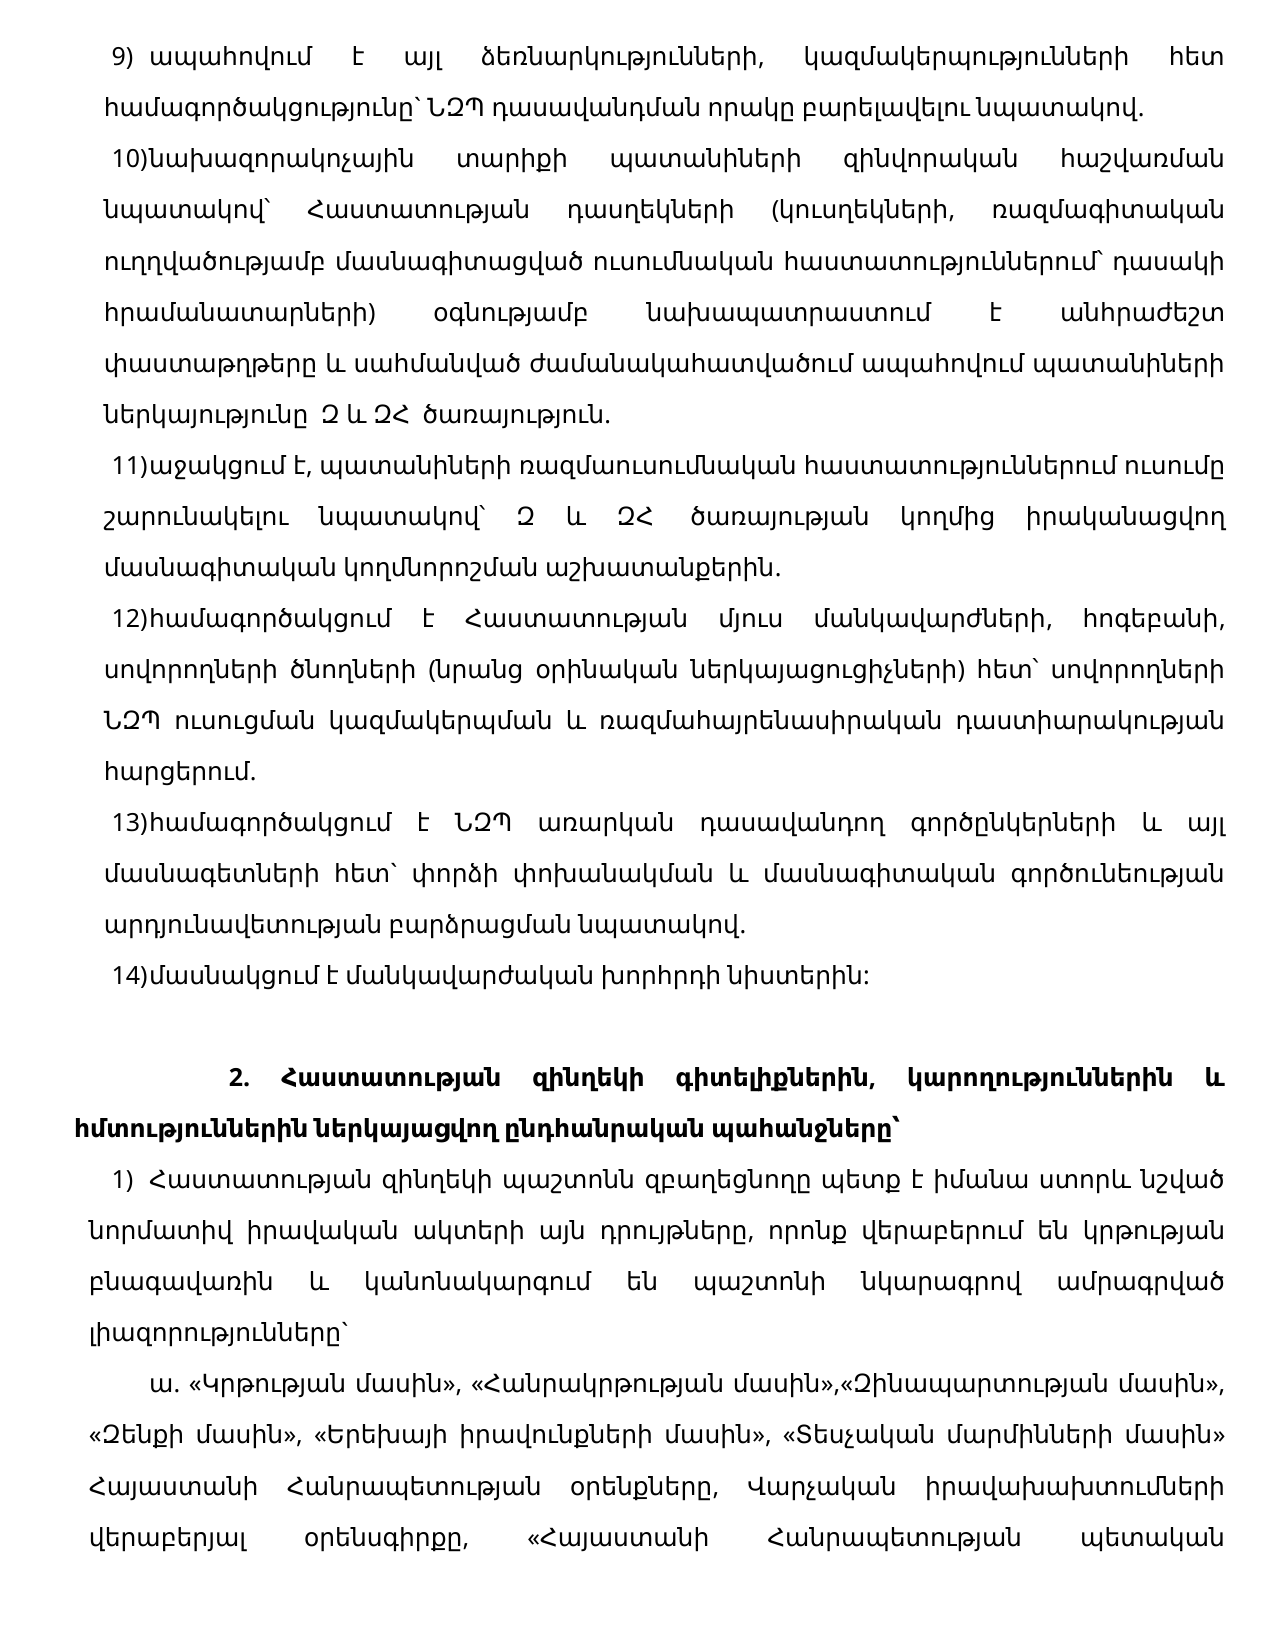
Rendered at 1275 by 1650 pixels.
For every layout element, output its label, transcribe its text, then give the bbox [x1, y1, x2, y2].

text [89, 1366, 1226, 1553]
list աջակցում է, պատանիների ռազմաուսումնական հաստատություններում ուսումը շարունակելու նպատակով՝ Զ և ԶՀ ծառայության կողմից իրականացվող մասնագիտական կողմնորոշման աշխատանքերին. [103, 447, 1226, 583]
list նախազորակոչային տարիքի պատանիների զինվորական հաշվառման նպատակով՝ Հաստատության դասղեկների (կուսղեկների, ռազմագիտական ուղղվածությամբ մասնագիտացված ուսումնական հաստատություններում՝ դասակի հրամանատարների) օգնությամբ նախապատրաստում է անհրաժեշտ փաստաթղթերը և սահմանված ժամանակահատվածում ապահովում պատանիների ներկայությունը Զ և ԶՀ ծառայություն. [103, 141, 1226, 430]
list համագործակցում է ՆԶՊ առարկան դասավանդող գործընկերների և այլ մասնագետների հետ` փորձի փոխանակման և մասնագիտական գործունեության արդյունավետության բարձրացման նպատակով. [103, 804, 1226, 941]
list Հաստատության զինղեկի պաշտոնն զբաղեցնողը պետք է իմանա ստորև նշված նորմատիվ իրավական ակտերի այն դրույթները, որոնք վերաբերում են կրթության բնագավառին և կանոնակարգում են պաշտոնի նկարագրով ամրագրված լիազորությունները` [89, 1162, 1226, 1349]
text 2. Հաստատության զինղեկի գիտելիքներին, կարողություններին և հմտություններին ներկայացվող ընդհանրական պահանջները՝ [74, 1060, 1226, 1145]
list համագործակցում է Հաստատության մյուս մանկավարժների, հոգեբանի, սովորողների ծնողների (նրանց օրինական ներկայացուցիչների) հետ՝ սովորողների ՆԶՊ ուսուցման կազմակերպման և ռազմահայրենասիրական դաստիարակության հարցերում. [103, 600, 1226, 788]
list մասնակցում է մանկավարժական խորհրդի նիստերին: [111, 958, 1226, 992]
list ապահովում է այլ ձեռնարկությունների, կազմակերպությունների հետ համագործակցությունը` ՆԶՊ դասավանդման որակը բարելավելու նպատակով. [103, 39, 1226, 124]
